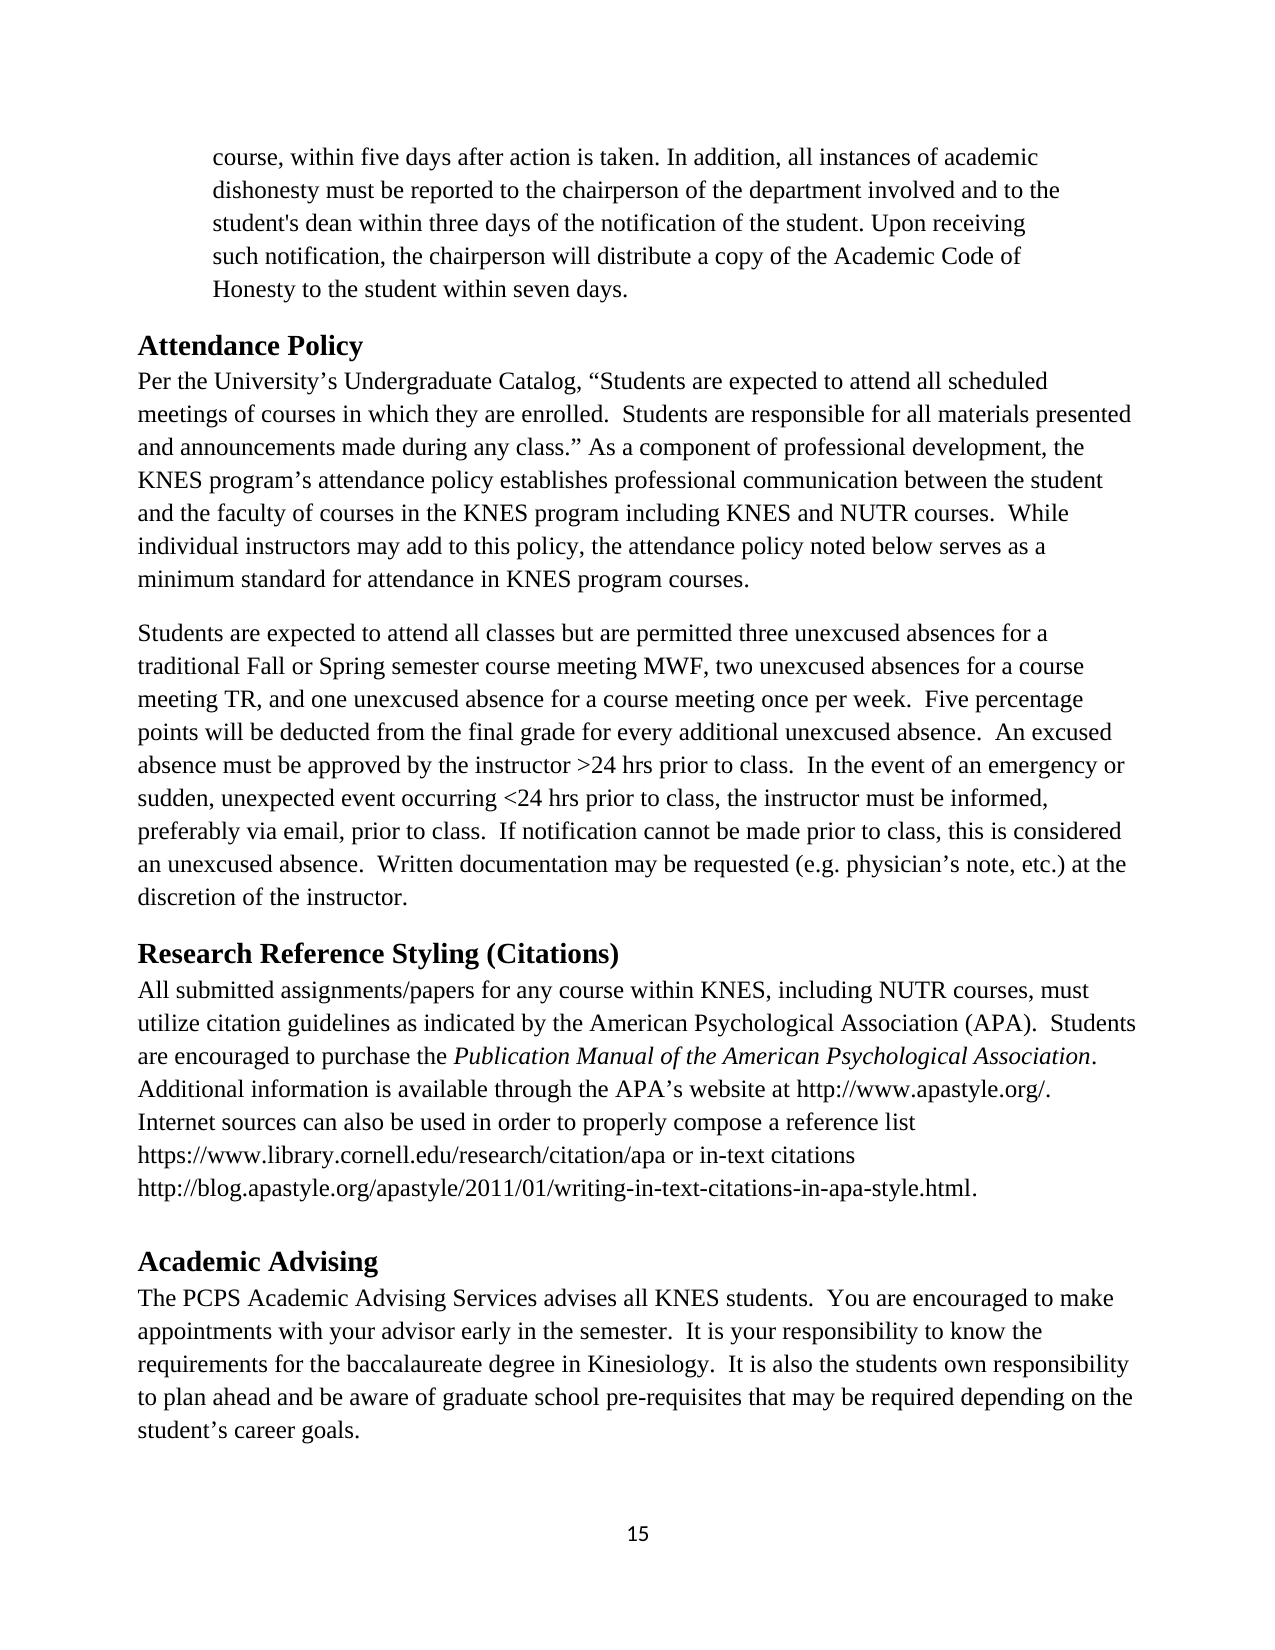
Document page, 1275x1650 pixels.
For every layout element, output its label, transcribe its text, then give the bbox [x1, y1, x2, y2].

text Research Reference Styling (Citations) [137, 936, 1137, 970]
text Students are expected to attend all classes but are permitted three unexcused absences for a traditional Fall or Spring semester course meeting MWF, two unexcused absences for a course meeting TR, and one unexcused absence for a course meeting once per week. Five percentage points will be deducted from the final grade for every additional unexcused absence. An excused absence must be approved by the instructor >24 hrs prior to class. In the event of an emergency or sudden, unexpected event occurring <24 hrs prior to class, the instructor must be informed, preferably via email, prior to class. If notification cannot be made prior to class, this is considered an unexcused absence. Written documentation may be requested (e.g. physician’s note, etc.) at the discretion of the instructor. [137, 618, 1137, 911]
text Academic Advising [137, 1244, 1137, 1278]
text Attendance Policy [137, 328, 1137, 361]
text The PCPS Academic Advising Services advises all KNES students. You are encouraged to make appointments with your advisor early in the semester. It is your responsibility to know the requirements for the baccalaureate degree in Kinesiology. It is also the students own responsibility to plan ahead and be aware of graduate school pre-requisites that may be required depending on the student’s career goals. [137, 1283, 1137, 1444]
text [212, 142, 1062, 302]
text Per the University’s Undergraduate Catalog, “Students are expected to attend all scheduled meetings of courses in which they are enrolled. Students are responsible for all materials presented and announcements made during any class.” As a component of professional development, the KNES program’s attendance policy establishes professional communication between the student and the faculty of courses in the KNES program including KNES and NUTR courses. While individual instructors may add to this policy, the attendance policy noted below serves as a minimum standard for attendance in KNES program courses. [137, 366, 1137, 593]
text All submitted assignments/papers for any course within KNES, including NUTR courses, must utilize citation guidelines as indicated by the American Psychological Association (APA). Students are encouraged to purchase the Publication Manual of the American Psychological Association. Additional information is available through the APA’s website at http://www.apastyle.org/. Internet sources can also be used in order to properly compose a reference list https://www.library.cornell.edu/research/citation/apa or in-text citations http://blog.apastyle.org/apastyle/2011/01/writing-in-text-citations-in-apa-style.html. [137, 975, 1137, 1202]
